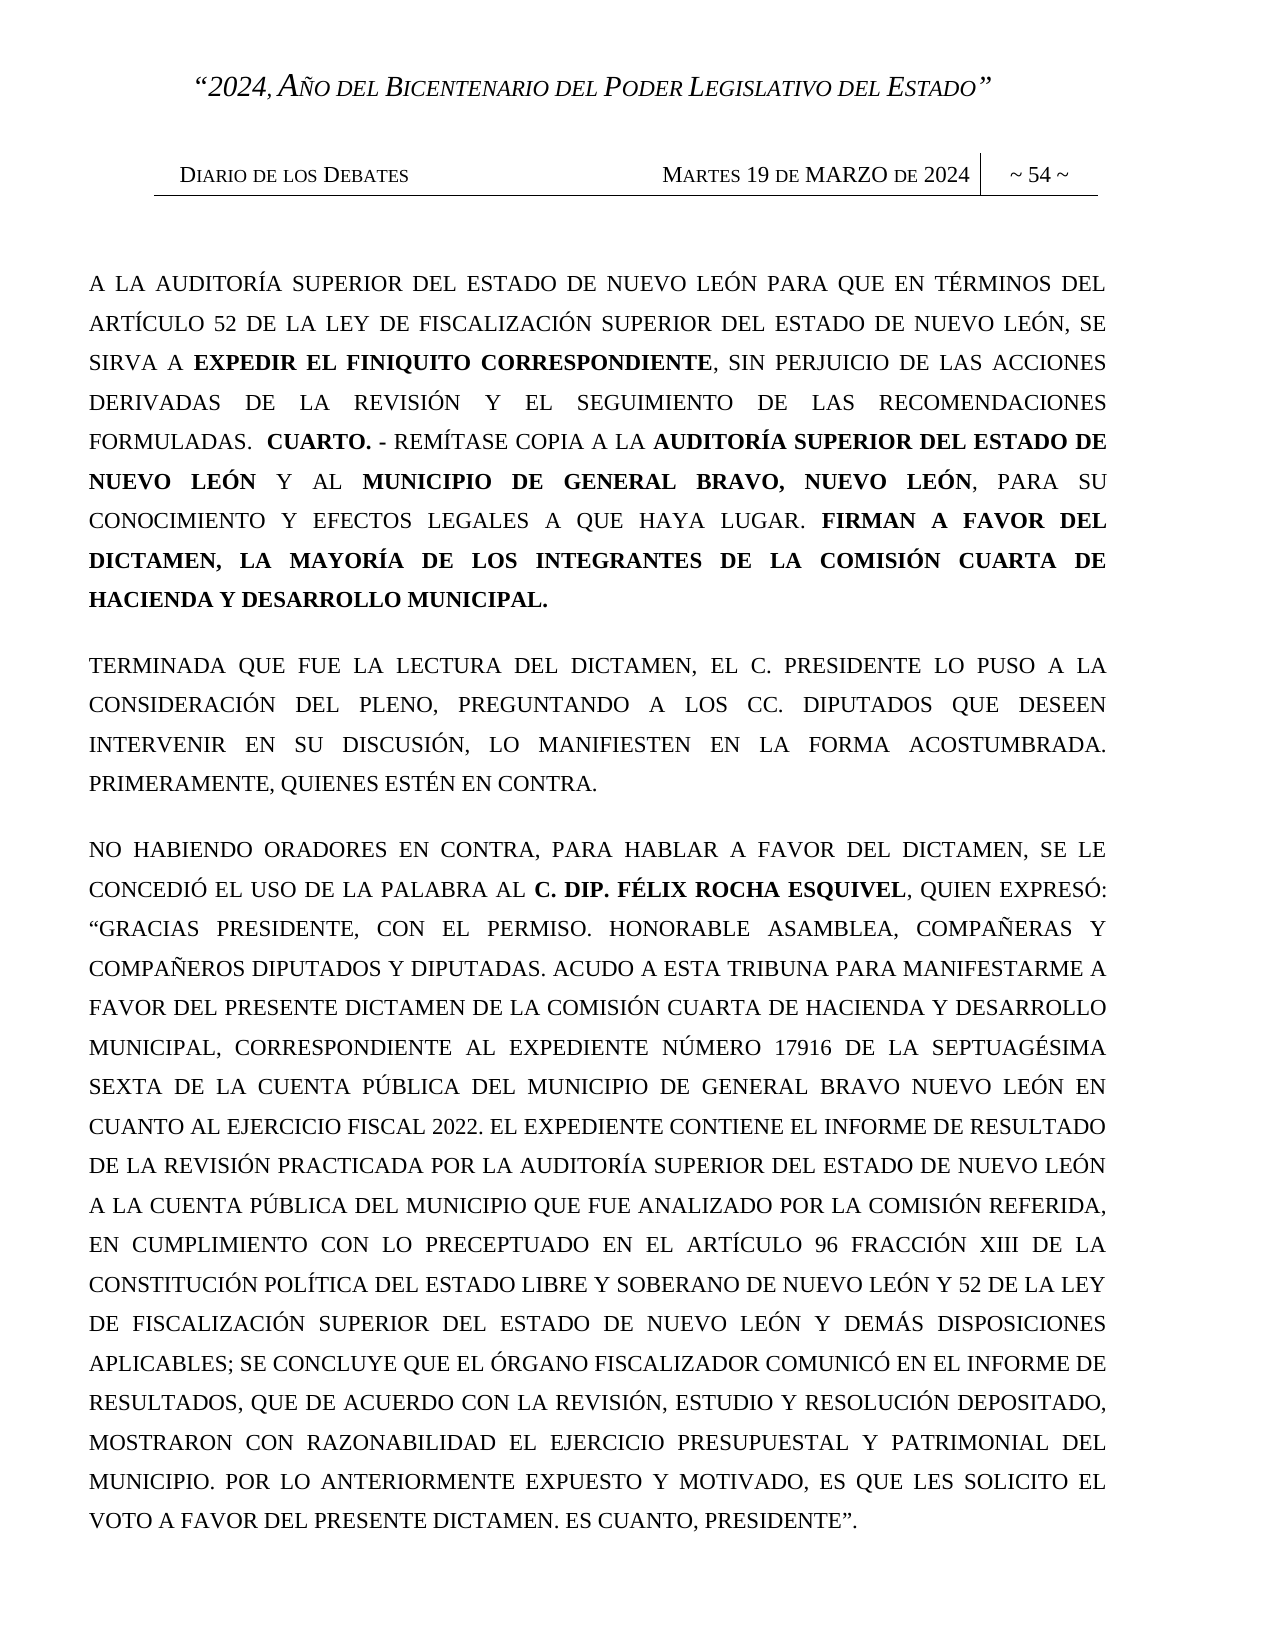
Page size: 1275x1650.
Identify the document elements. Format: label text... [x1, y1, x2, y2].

text NO HABIENDO ORADORES EN CONTRA, PARA HABLAR A FAVOR DEL DICTAMEN, SE LE CONCEDIÓ EL USO DE LA PALABRA AL C. DIP. FÉLIX ROCHA ESQUIVEL, QUIEN EXPRESÓ: “GRACIAS PRESIDENTE, CON EL PERMISO. HONORABLE ASAMBLEA, COMPAÑERAS Y COMPAÑEROS DIPUTADOS Y DIPUTADAS. ACUDO A ESTA TRIBUNA PARA MANIFESTARME A FAVOR DEL PRESENTE DICTAMEN DE LA COMISIÓN CUARTA DE HACIENDA Y DESARROLLO MUNICIPAL, CORRESPONDIENTE AL EXPEDIENTE NÚMERO 17916 DE LA SEPTUAGÉSIMA SEXTA DE LA CUENTA PÚBLICA DEL MUNICIPIO DE GENERAL BRAVO NUEVO LEÓN EN CUANTO AL EJERCICIO FISCAL 2022. EL EXPEDIENTE CONTIENE EL INFORME DE RESULTADO DE LA REVISIÓN PRACTICADA POR LA AUDITORÍA SUPERIOR DEL ESTADO DE NUEVO LEÓN A LA CUENTA PÚBLICA DEL MUNICIPIO QUE FUE ANALIZADO POR LA COMISIÓN REFERIDA, EN CUMPLIMIENTO CON LO PRECEPTUADO EN EL ARTÍCULO 96 FRACCIÓN XIII DE LA CONSTITUCIÓN POLÍTICA DEL ESTADO LIBRE Y SOBERANO DE NUEVO LEÓN Y 52 DE LA LEY DE FISCALIZACIÓN SUPERIOR DEL ESTADO DE NUEVO LEÓN Y DEMÁS DISPOSICIONES APLICABLES; SE CONCLUYE QUE EL ÓRGANO FISCALIZADOR COMUNICÓ EN EL INFORME DE RESULTADOS, QUE DE ACUERDO CON LA REVISIÓN, ESTUDIO Y RESOLUCIÓN DEPOSITADO, MOSTRARON CON RAZONABILIDAD EL EJERCICIO PRESUPUESTAL Y PATRIMONIAL DEL MUNICIPIO. POR LO ANTERIORMENTE EXPUESTO Y MOTIVADO, ES QUE LES SOLICITO EL VOTO A FAVOR DEL PRESENTE DICTAMEN. ES CUANTO, PRESIDENTE”. [89, 836, 1107, 1534]
text TERMINADA QUE FUE LA LECTURA DEL DICTAMEN, EL C. PRESIDENTE LO PUSO A LA CONSIDERACIÓN DEL PLENO, PREGUNTANDO A LOS CC. DIPUTADOS QUE DESEEN INTERVENIR EN SU DISCUSIÓN, LO MANIFIESTEN EN LA FORMA ACOSTUMBRADA. PRIMERAMENTE, QUIENES ESTÉN EN CONTRA. [89, 652, 1107, 797]
